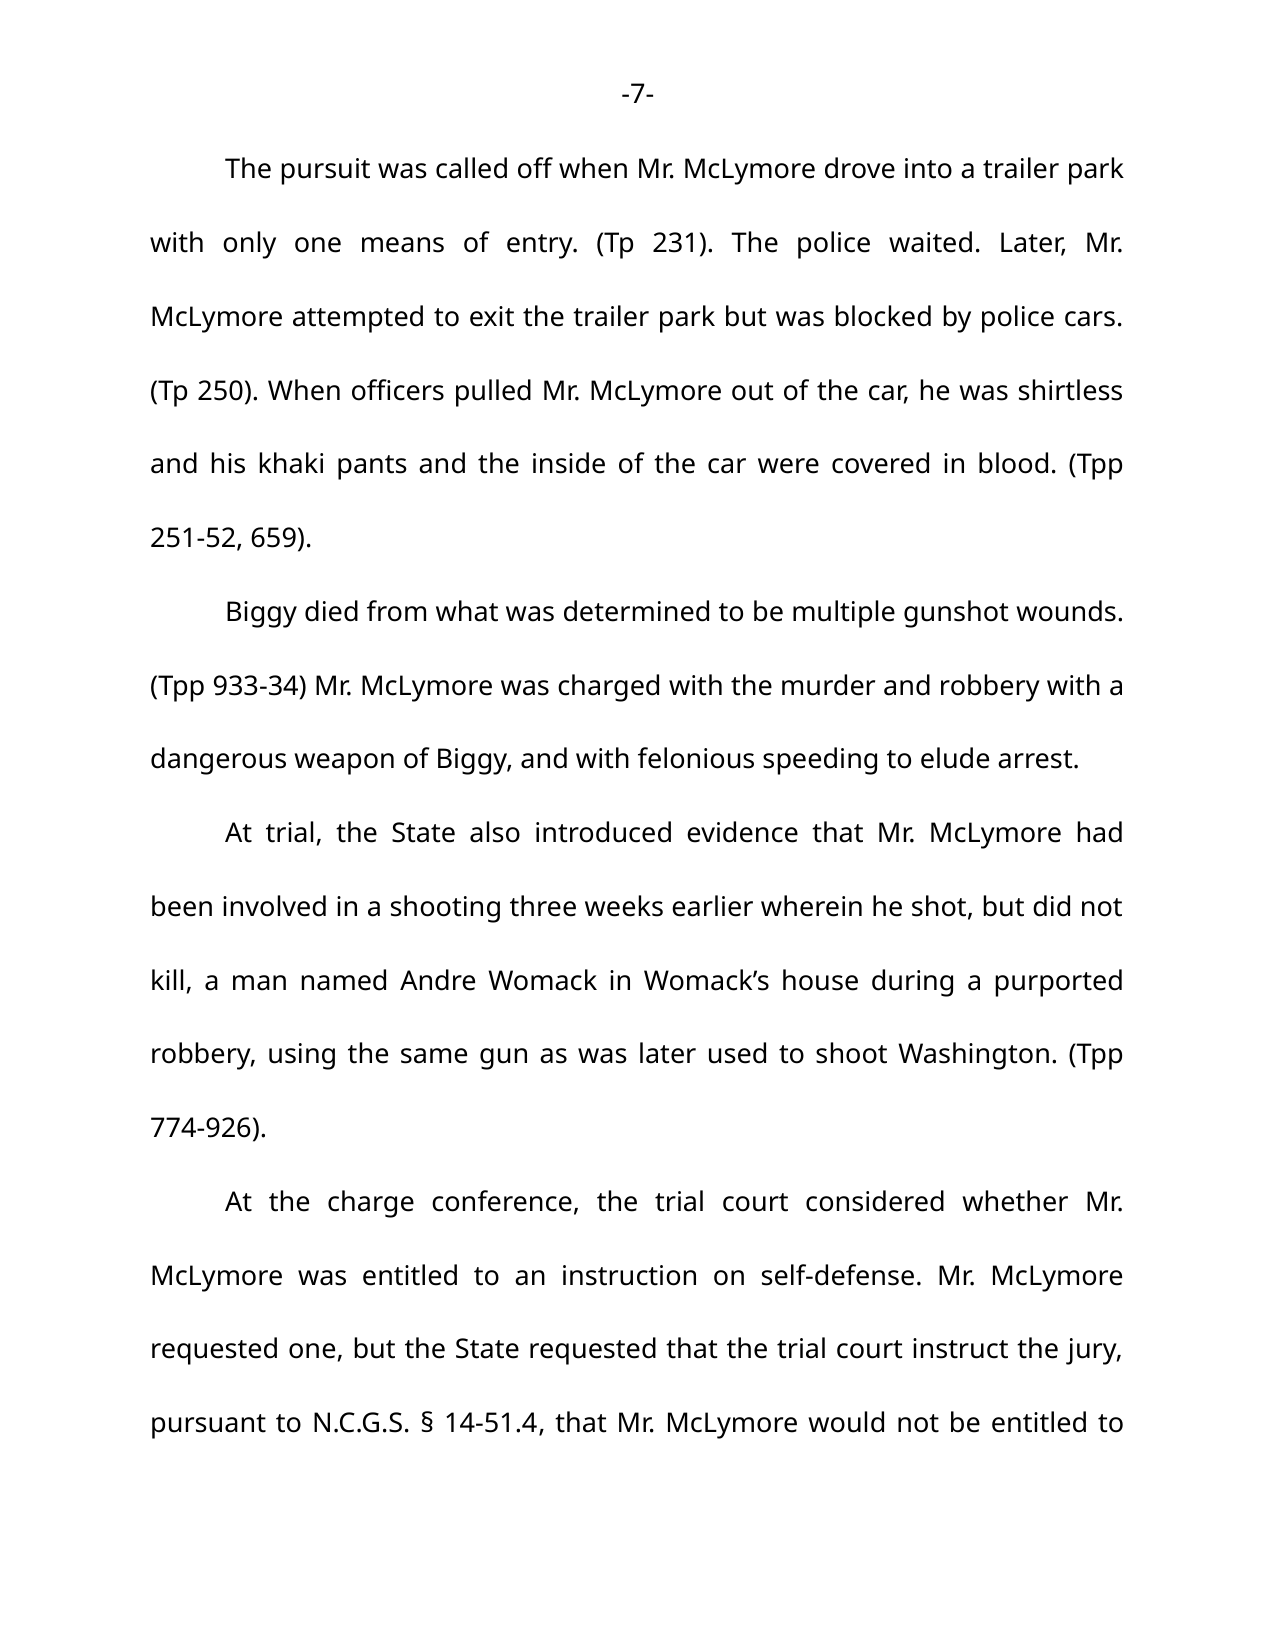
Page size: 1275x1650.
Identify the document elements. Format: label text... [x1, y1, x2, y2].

text At trial, the State also introduced evidence that Mr. McLymore had been involved in a shooting three weeks earlier wherein he shot, but did not kill, a man named Andre Womack in Womack’s house during a purported robbery, using the same gun as was later used to shoot Washington. (Tpp 774-926). [150, 814, 1125, 1146]
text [150, 1182, 1125, 1441]
text Biggy died from what was determined to be multiple gunshot wounds. (Tpp 933-34) Mr. McLymore was charged with the murder and robbery with a dangerous weapon of Biggy, and with felonious speeding to elude arrest. [150, 592, 1125, 777]
text The pursuit was called off when Mr. McLymore drove into a trailer park with only one means of entry. (Tp 231). The police waited. Later, Mr. McLymore attempted to exit the trailer park but was blocked by police cars. (Tp 250). When officers pulled Mr. McLymore out of the car, he was shirtless and his khaki pants and the inside of the car were covered in blood. (Tpp 251-52, 659). [150, 150, 1125, 556]
